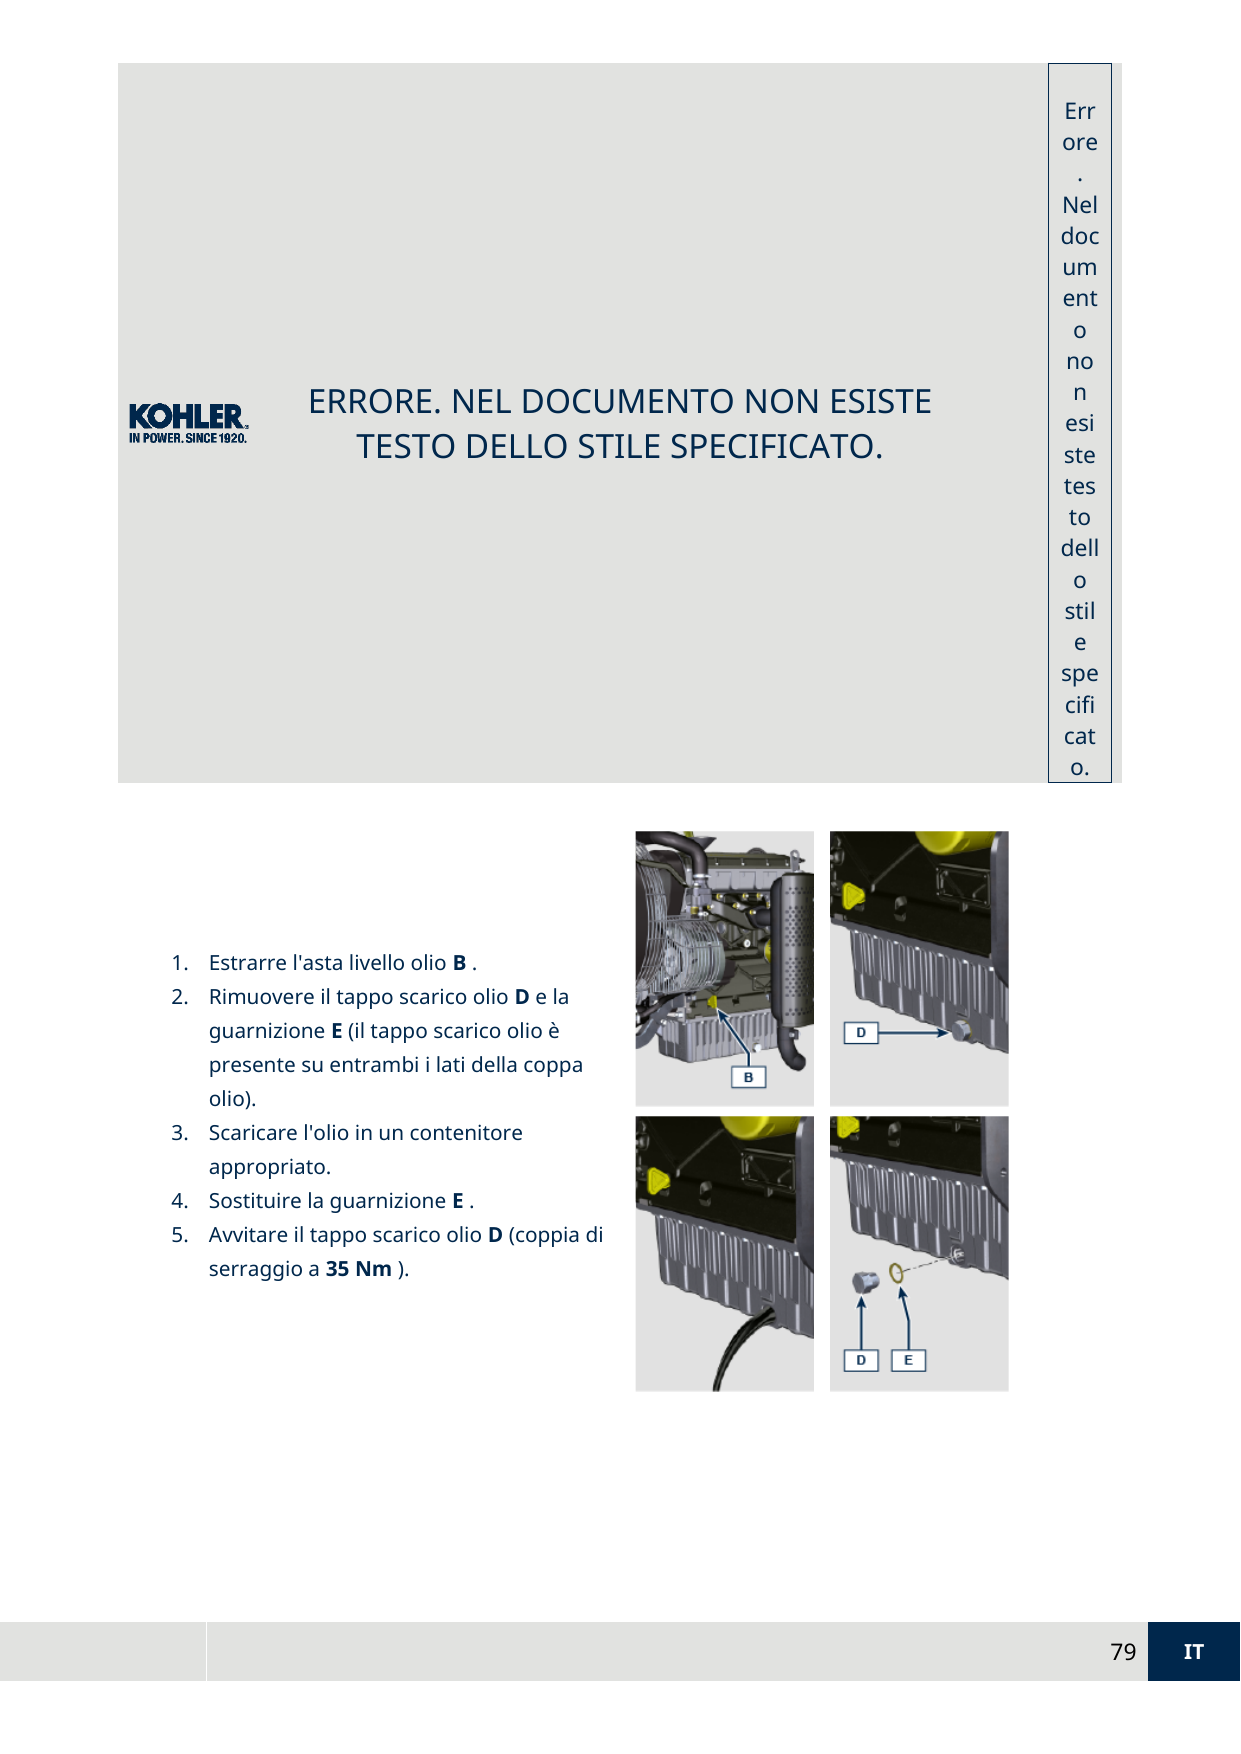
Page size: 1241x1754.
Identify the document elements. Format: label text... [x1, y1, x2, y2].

picture [635, 1115, 814, 1392]
picture [830, 1115, 1009, 1392]
picture [635, 830, 814, 1107]
table_cell [620, 815, 1122, 1416]
picture [129, 403, 249, 443]
picture [830, 830, 1009, 1107]
table_cell Estrarre l'asta livello olio B . Rimuovere il tappo scarico olio D e la guarnizione E (il tappo scarico olio è presente su entrambi i lati della coppa olio). Scaricare l'olio in un contenitore appropriato. Sostituire la guarnizione E . Avvitare il tappo scarico olio D (coppia di serraggio a 35 Nm ). [118, 815, 620, 1416]
